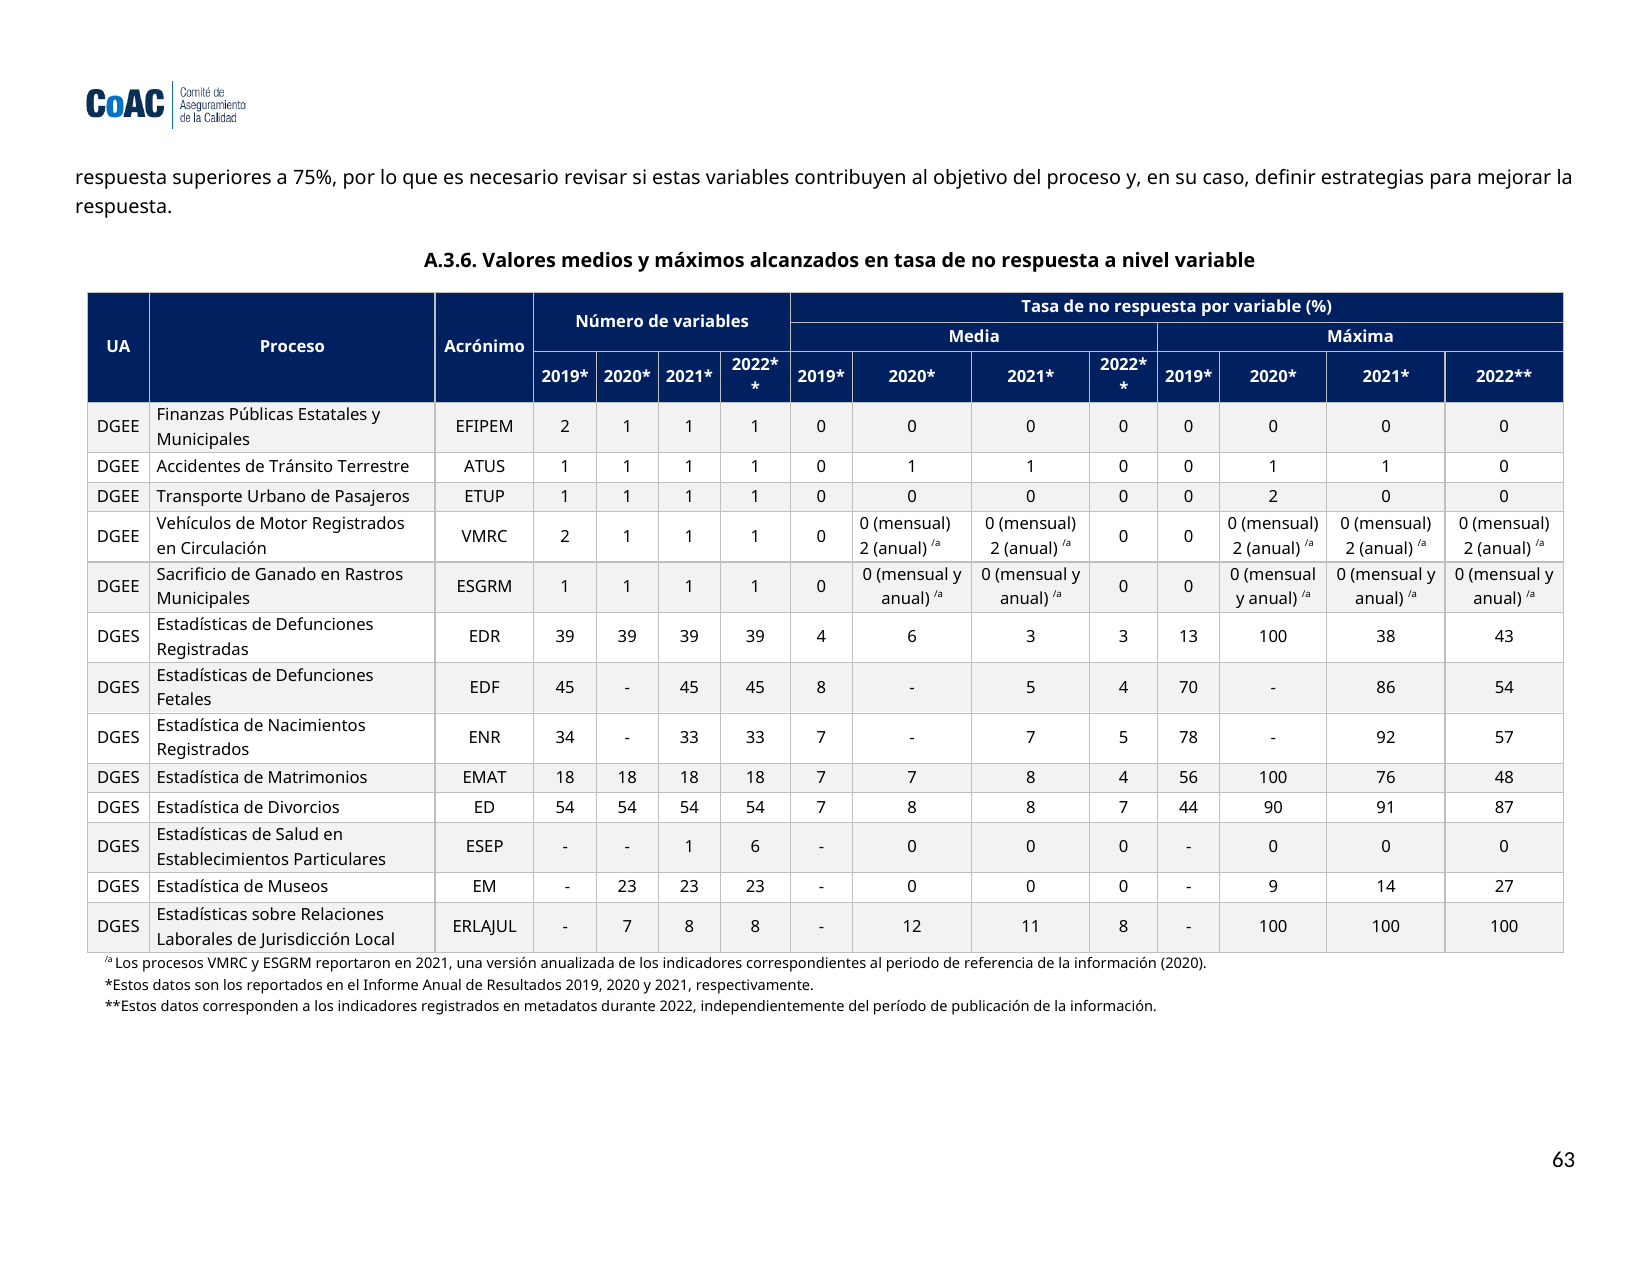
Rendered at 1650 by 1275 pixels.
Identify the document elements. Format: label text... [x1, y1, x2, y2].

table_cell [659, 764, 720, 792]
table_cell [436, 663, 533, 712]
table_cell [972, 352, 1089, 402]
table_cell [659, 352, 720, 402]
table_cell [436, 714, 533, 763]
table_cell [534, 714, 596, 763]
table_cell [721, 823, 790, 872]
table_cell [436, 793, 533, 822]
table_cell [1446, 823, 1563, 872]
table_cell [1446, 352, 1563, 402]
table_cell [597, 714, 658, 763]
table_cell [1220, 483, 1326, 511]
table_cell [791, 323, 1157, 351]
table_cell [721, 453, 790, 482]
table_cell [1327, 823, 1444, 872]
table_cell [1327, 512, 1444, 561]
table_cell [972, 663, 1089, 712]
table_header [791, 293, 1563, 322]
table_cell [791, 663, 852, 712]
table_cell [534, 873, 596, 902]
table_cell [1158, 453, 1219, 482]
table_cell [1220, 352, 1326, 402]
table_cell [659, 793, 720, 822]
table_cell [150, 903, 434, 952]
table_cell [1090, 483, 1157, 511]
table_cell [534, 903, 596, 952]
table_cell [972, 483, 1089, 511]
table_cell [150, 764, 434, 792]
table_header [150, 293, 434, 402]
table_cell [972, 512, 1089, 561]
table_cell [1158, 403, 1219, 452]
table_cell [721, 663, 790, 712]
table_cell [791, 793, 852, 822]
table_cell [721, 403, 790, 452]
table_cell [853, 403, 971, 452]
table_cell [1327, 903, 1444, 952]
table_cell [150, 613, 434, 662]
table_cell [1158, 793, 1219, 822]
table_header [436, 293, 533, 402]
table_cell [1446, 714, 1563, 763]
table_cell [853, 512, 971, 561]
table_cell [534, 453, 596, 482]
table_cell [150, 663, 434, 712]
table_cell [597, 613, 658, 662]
text *Estos datos son los reportados en el Informe Anual de Resultados 2019, 2020 y 2021, respectivamente. [75, 974, 1575, 994]
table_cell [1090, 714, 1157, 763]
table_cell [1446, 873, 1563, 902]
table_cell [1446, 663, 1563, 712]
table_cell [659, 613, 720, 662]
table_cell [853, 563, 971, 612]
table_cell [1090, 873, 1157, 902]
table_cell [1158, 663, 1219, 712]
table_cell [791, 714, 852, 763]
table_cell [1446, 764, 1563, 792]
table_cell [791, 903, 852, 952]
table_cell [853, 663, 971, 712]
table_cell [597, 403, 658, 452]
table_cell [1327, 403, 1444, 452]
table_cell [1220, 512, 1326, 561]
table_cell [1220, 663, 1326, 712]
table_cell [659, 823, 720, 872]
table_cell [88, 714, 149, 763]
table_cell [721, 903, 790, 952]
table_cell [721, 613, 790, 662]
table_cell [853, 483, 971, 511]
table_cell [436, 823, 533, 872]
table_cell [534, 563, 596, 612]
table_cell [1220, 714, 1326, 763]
text **Estos datos corresponden a los indicadores registrados en metadatos durante 2022, independientemente del período de publicación de la información. [75, 996, 1575, 1016]
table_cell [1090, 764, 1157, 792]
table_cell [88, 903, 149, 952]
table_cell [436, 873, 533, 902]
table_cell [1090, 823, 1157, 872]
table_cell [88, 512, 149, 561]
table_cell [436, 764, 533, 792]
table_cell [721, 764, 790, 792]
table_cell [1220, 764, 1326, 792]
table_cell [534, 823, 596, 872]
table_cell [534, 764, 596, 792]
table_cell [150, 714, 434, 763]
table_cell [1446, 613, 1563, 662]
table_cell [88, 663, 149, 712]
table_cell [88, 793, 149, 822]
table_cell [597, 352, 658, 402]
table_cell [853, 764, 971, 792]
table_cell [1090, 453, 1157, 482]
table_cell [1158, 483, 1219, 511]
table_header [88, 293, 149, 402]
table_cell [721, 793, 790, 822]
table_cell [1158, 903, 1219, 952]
picture [75, 73, 257, 136]
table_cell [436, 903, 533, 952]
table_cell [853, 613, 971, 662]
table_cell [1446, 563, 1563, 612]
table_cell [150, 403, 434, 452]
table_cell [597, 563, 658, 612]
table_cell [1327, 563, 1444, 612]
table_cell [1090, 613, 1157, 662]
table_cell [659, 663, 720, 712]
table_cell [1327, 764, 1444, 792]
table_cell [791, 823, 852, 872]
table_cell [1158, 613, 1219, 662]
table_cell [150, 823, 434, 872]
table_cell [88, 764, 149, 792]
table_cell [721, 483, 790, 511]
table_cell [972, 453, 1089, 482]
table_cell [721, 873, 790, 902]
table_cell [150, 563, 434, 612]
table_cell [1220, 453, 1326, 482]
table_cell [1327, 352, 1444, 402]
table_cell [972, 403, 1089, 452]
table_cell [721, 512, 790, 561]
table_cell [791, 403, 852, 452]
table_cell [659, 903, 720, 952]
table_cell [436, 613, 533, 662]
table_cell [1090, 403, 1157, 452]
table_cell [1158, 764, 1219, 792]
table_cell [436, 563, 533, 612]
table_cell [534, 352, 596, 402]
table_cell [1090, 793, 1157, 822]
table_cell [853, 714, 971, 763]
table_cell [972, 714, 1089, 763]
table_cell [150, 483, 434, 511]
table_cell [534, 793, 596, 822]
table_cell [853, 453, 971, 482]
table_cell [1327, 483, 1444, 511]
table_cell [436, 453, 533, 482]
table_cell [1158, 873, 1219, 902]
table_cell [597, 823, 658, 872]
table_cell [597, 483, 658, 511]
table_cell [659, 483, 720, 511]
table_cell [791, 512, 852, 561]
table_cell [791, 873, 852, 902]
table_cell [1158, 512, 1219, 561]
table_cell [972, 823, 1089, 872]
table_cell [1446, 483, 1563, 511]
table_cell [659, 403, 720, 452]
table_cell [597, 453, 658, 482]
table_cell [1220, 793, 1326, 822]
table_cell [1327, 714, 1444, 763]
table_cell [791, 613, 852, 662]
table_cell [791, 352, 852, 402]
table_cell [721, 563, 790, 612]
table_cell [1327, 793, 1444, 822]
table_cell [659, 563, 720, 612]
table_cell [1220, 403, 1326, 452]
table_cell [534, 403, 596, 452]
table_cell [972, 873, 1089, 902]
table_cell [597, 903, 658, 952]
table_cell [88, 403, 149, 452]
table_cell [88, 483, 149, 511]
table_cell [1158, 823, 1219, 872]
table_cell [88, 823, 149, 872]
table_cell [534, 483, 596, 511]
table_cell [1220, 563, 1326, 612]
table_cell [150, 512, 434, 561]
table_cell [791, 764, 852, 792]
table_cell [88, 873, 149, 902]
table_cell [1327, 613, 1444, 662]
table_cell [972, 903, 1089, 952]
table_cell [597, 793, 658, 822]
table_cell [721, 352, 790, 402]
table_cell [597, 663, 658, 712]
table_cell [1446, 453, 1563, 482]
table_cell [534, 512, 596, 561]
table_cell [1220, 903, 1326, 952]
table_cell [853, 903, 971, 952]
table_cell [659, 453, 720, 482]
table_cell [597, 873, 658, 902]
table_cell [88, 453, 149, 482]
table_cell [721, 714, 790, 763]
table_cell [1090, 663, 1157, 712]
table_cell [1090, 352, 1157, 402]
text /a Los procesos VMRC y ESGRM reportaron en 2021, una versión anualizada de los indicadores correspondientes al periodo de referencia de la información (2020). [75, 953, 1575, 973]
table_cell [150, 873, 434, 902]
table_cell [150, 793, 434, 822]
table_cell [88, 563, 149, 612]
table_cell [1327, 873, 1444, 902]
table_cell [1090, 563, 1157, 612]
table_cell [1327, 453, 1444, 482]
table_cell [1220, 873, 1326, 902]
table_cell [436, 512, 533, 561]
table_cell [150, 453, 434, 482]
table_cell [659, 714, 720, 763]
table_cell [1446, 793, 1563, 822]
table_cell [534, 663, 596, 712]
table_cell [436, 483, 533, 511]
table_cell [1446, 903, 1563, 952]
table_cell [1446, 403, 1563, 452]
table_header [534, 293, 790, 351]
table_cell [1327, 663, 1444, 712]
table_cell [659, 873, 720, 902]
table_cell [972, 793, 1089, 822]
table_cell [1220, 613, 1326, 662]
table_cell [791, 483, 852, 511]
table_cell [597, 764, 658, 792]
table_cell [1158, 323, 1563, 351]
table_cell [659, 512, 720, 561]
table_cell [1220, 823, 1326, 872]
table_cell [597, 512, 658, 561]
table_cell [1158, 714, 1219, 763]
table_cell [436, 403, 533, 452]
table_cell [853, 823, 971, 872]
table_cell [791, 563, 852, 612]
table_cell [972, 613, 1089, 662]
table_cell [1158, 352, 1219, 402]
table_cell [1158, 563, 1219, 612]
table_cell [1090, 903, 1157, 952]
text A.3.6. Valores medios y máximos alcanzados en tasa de no respuesta a nivel variable [104, 246, 1575, 273]
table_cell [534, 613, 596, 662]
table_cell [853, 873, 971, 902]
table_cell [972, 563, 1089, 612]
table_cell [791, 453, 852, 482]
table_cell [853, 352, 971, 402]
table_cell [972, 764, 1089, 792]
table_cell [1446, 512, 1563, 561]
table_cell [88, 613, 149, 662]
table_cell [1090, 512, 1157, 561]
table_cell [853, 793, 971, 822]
